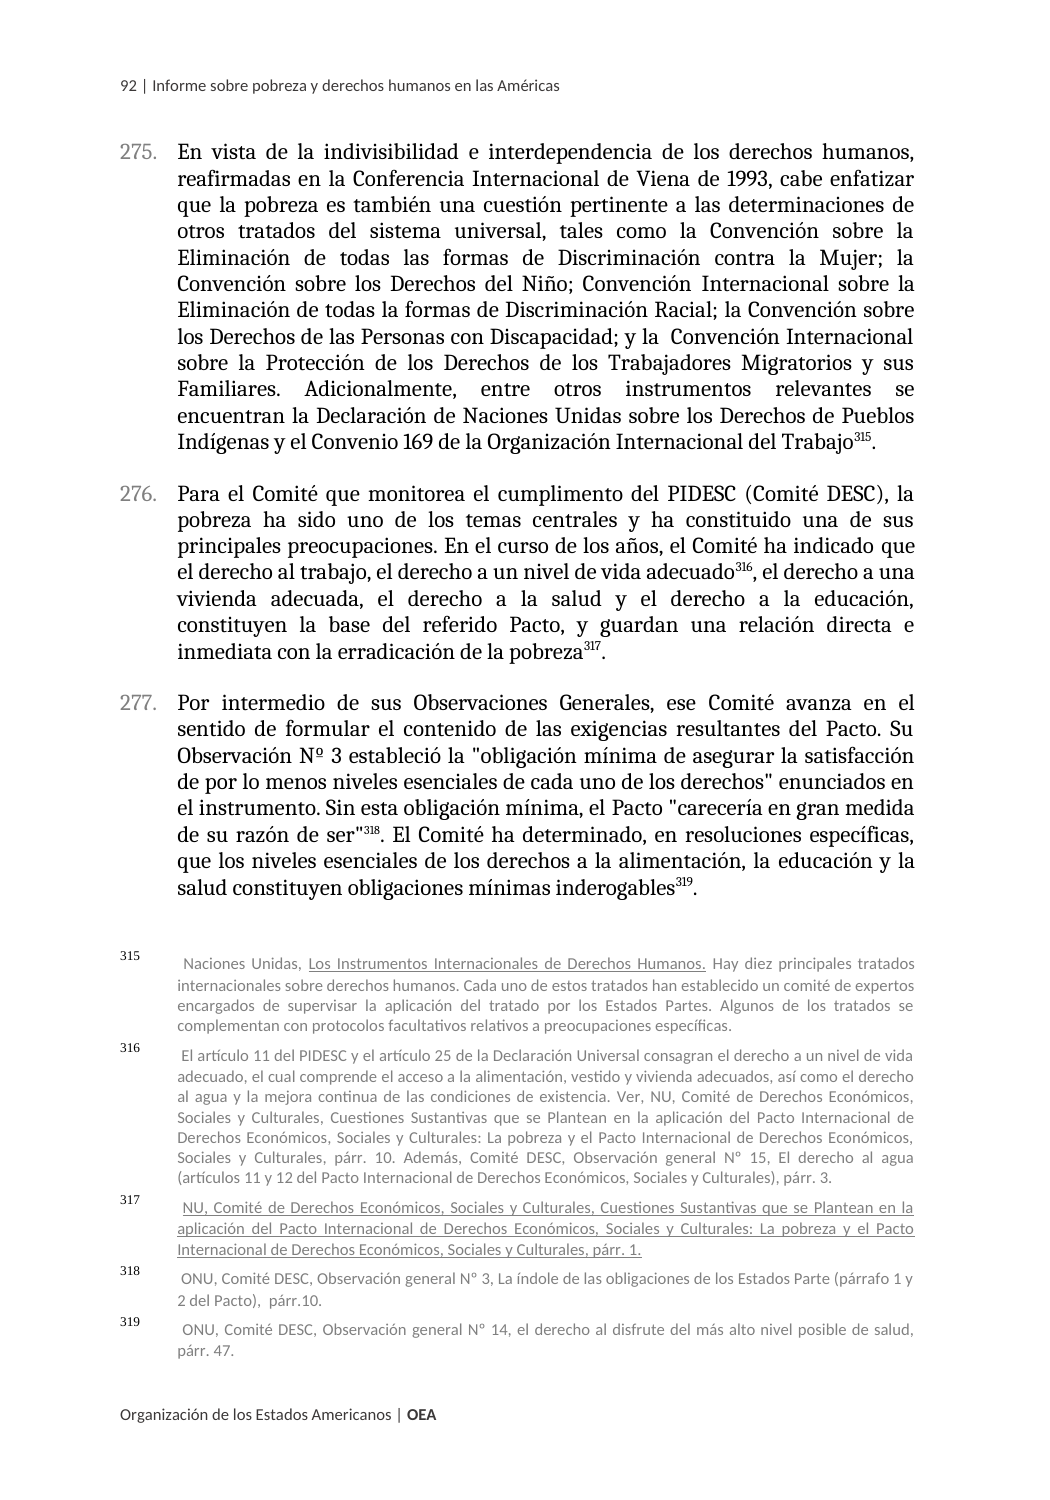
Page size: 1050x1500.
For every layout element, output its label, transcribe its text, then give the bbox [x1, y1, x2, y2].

list En vista de la indivisibilidad e interdependencia de los derechos humanos, reafirmadas en la Conferencia Internacional de Viena de 1993, cabe enfatizar que la pobreza es también una cuestión pertinente a las determinaciones de otros tratados del sistema universal, tales como la Convención sobre la Eliminación de todas las formas de Discriminación contra la Mujer; la Convención sobre los Derechos del Niño; Convención Internacional sobre la Eliminación de todas la formas de Discriminación Racial; la Convención sobre los Derechos de las Personas con Discapacidad; y la Convención Internacional sobre la Protección de los Derechos de los Trabajadores Migratorios y sus Familiares. Adicionalmente, entre otros instrumentos relevantes se encuentran la Declaración de Naciones Unidas sobre los Derechos de Pueblos Indígenas y el Convenio 169 de la Organización Internacional del Trabajo. [120, 139, 915, 455]
list Por intermedio de sus Observaciones Generales, ese Comité avanza en el sentido de formular el contenido de las exigencias resultantes del Pacto. Su Observación Nº 3 estableció la "obligación mínima de asegurar la satisfacción de por lo menos niveles esenciales de cada uno de los derechos" enunciados en el instrumento. Sin esta obligación mínima, el Pacto "carecería en gran medida de su razón de ser". El Comité ha determinado, en resoluciones específicas, que los niveles esenciales de los derechos a la alimentación, la educación y la salud constituyen obligaciones mínimas inderogables. [120, 690, 915, 901]
list Para el Comité que monitorea el cumplimento del PIDESC (Comité DESC), la pobreza ha sido uno de los temas centrales y ha constituido una de sus principales preocupaciones. En el curso de los años, el Comité ha indicado que el derecho al trabajo, el derecho a un nivel de vida adecuado, el derecho a una vivienda adecuada, el derecho a la salud y el derecho a la educación, constituyen la base del referido Pacto, y guardan una relación directa e inmediata con la erradicación de la pobreza. [120, 480, 915, 665]
